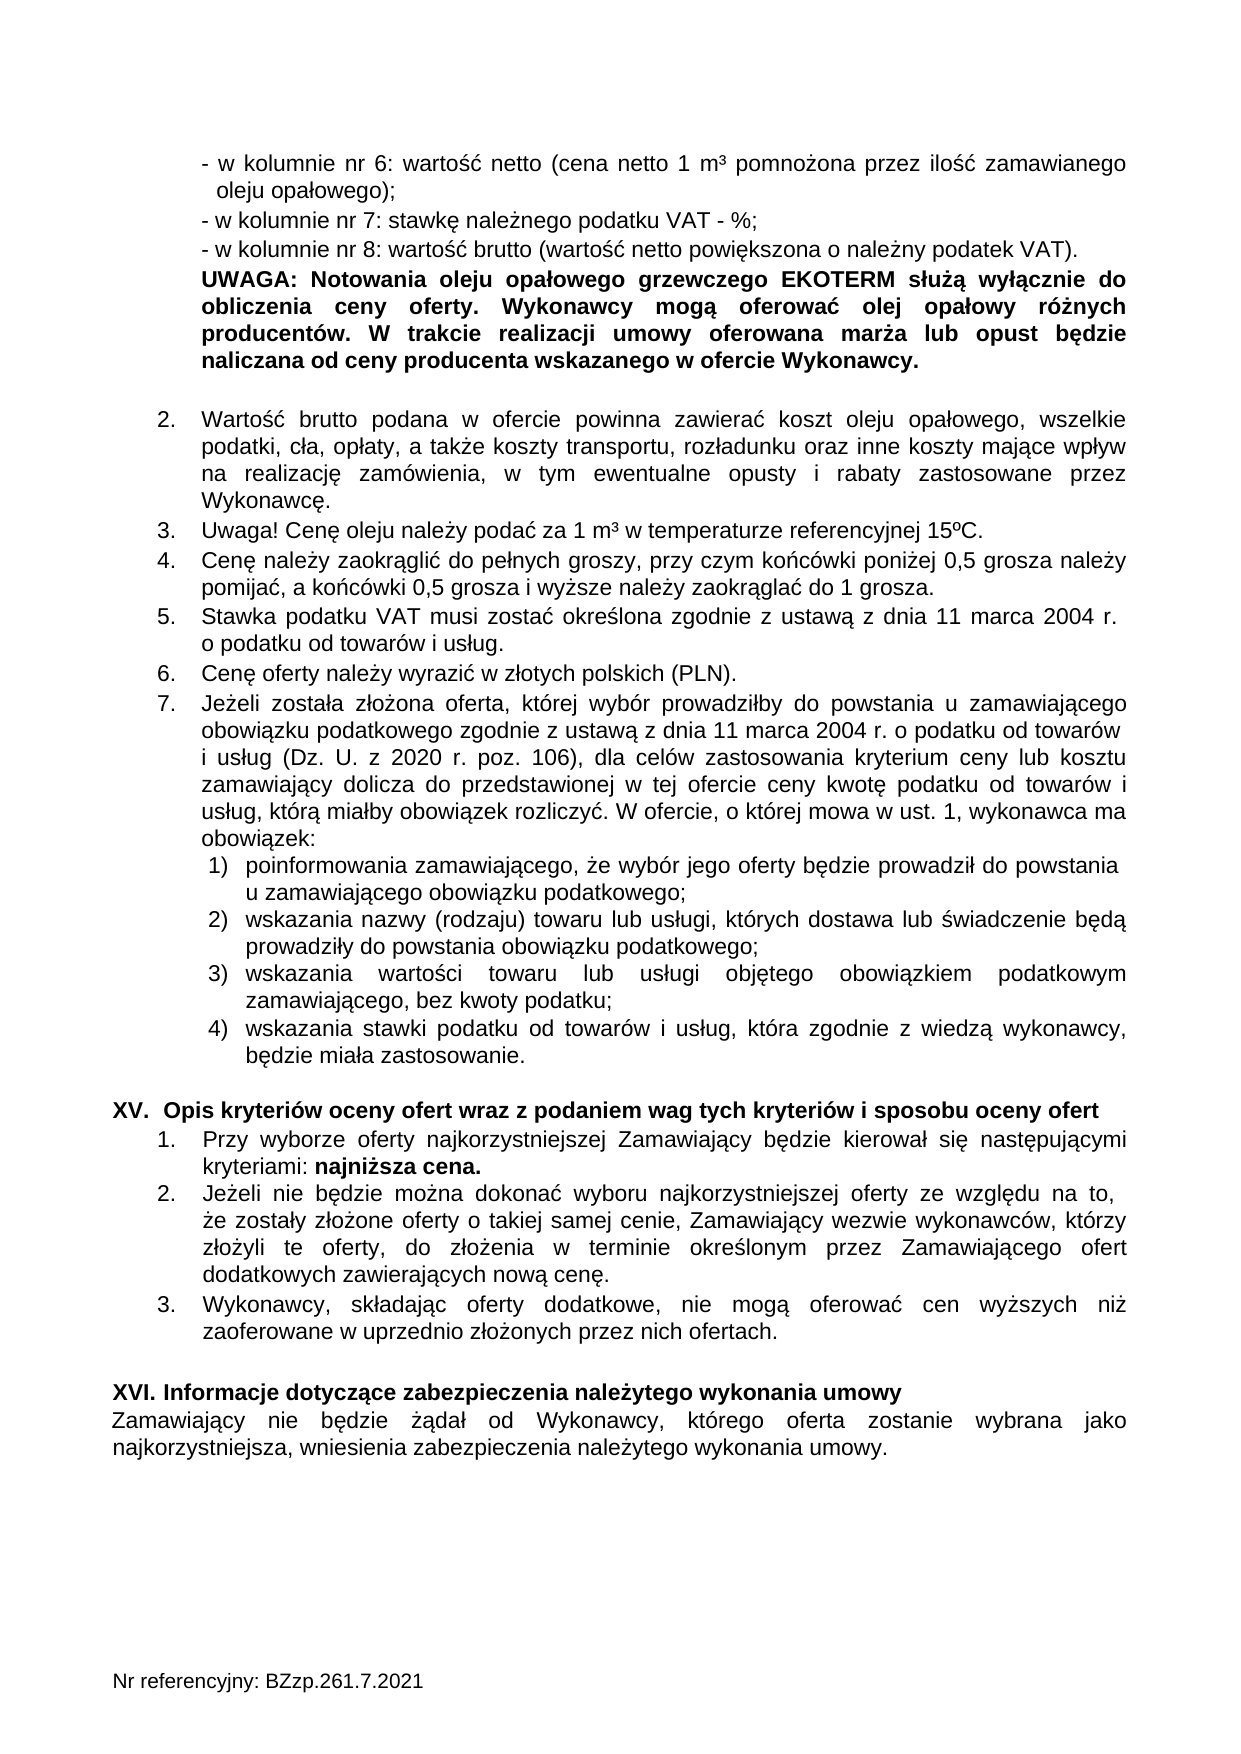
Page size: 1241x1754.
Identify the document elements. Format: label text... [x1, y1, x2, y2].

text - w kolumnie nr 6: wartość netto (cena netto 1 m³ pomnożona przez ilość zamawianego oleju opałowego); [201, 150, 1127, 203]
list Wykonawcy, składając oferty dodatkowe, nie mogą oferować cen wyższych niż zaoferowane w uprzednio złożonych przez nich ofertach. [157, 1291, 1127, 1344]
list Wartość brutto podana w ofercie powinna zawierać koszt oleju opałowego, wszelkie podatki, cła, opłaty, a także koszty transportu, rozładunku oraz inne koszty mające wpływ na realizację zamówienia, w tym ewentualne opusty i rabaty zastosowane przez Wykonawcę. [157, 406, 1127, 514]
text - w kolumnie nr 7: stawkę należnego podatku VAT - %; [201, 207, 1127, 233]
list Cenę należy zaokrąglić do pełnych groszy, przy czym końcówki poniżej 0,5 grosza należy pomijać, a końcówki 0,5 grosza i wyższe należy zaokrąglać do 1 grosza. [157, 547, 1127, 600]
list Uwaga! Cenę oleju należy podać za 1 m³ w temperaturze referencyjnej 15ºC. [157, 517, 1127, 543]
list Stawka podatku VAT musi zostać określona zgodnie z ustawą z dnia 11 marca 2004 r. o podatku od towarów i usług. [157, 603, 1127, 657]
text Zamawiający nie będzie żądał od Wykonawcy, którego oferta zostanie wybrana jako najkorzystniejsza, wniesienia zabezpieczenia należytego wykonania umowy. [111, 1407, 1127, 1460]
list Przy wyborze oferty najkorzystniejszej Zamawiający będzie kierował się następującymi kryteriami: najniższa cena. [157, 1126, 1127, 1179]
list Cenę oferty należy wyrazić w złotych polskich (PLN). [157, 660, 1127, 686]
list Jeżeli została złożona oferta, której wybór prowadziłby do powstania u zamawiającego obowiązku podatkowego zgodnie z ustawą z dnia 11 marca 2004 r. o podatku od towarów i usług (Dz. U. z 2020 r. poz. 106), dla celów zastosowania kryterium ceny lub kosztu zamawiający dolicza do przedstawionej w tej ofercie ceny kwotę podatku od towarów i usług, którą miałby obowiązek rozliczyć. W ofercie, o której mowa w ust. 1, wykonawca ma obowiązek: [157, 689, 1127, 851]
list poinformowania zamawiającego, że wybór jego oferty będzie prowadził do powstania u zamawiającego obowiązku podatkowego; [208, 852, 1127, 906]
list wskazania stawki podatku od towarów i usług, która zgodnie z wiedzą wykonawcy, będzie miała zastosowanie. [208, 1014, 1127, 1068]
list wskazania wartości towaru lub usługi objętego obowiązkiem podatkowym zamawiającego, bez kwoty podatku; [208, 960, 1127, 1014]
list Jeżeli nie będzie można dokonać wyboru najkorzystniejszej oferty ze względu na to, że zostały złożone oferty o takiej samej cenie, Zamawiający wezwie wykonawców, którzy złożyli te oferty, do złożenia w terminie określonym przez Zamawiającego ofert dodatkowych zawierających nową cenę. [157, 1180, 1127, 1287]
subtitle Opis kryteriów oceny ofert wraz z podaniem wag tych kryteriów i sposobu oceny ofert [112, 1097, 1128, 1123]
text UWAGA: Notowania oleju opałowego grzewczego EKOTERM służą wyłącznie do obliczenia ceny oferty. Wykonawcy mogą oferować olej opałowy różnych producentów. W trakcie realizacji umowy oferowana marża lub opust będzie naliczana od ceny producenta wskazanego w ofercie Wykonawcy. [201, 266, 1127, 373]
list wskazania nazwy (rodzaju) towaru lub usługi, których dostawa lub świadczenie będą prowadziły do powstania obowiązku podatkowego; [208, 906, 1127, 960]
subtitle Informacje dotyczące zabezpieczenia należytego wykonania umowy [112, 1379, 1128, 1405]
text - w kolumnie nr 8: wartość brutto (wartość netto powiększona o należny podatek VAT). [201, 236, 1127, 263]
